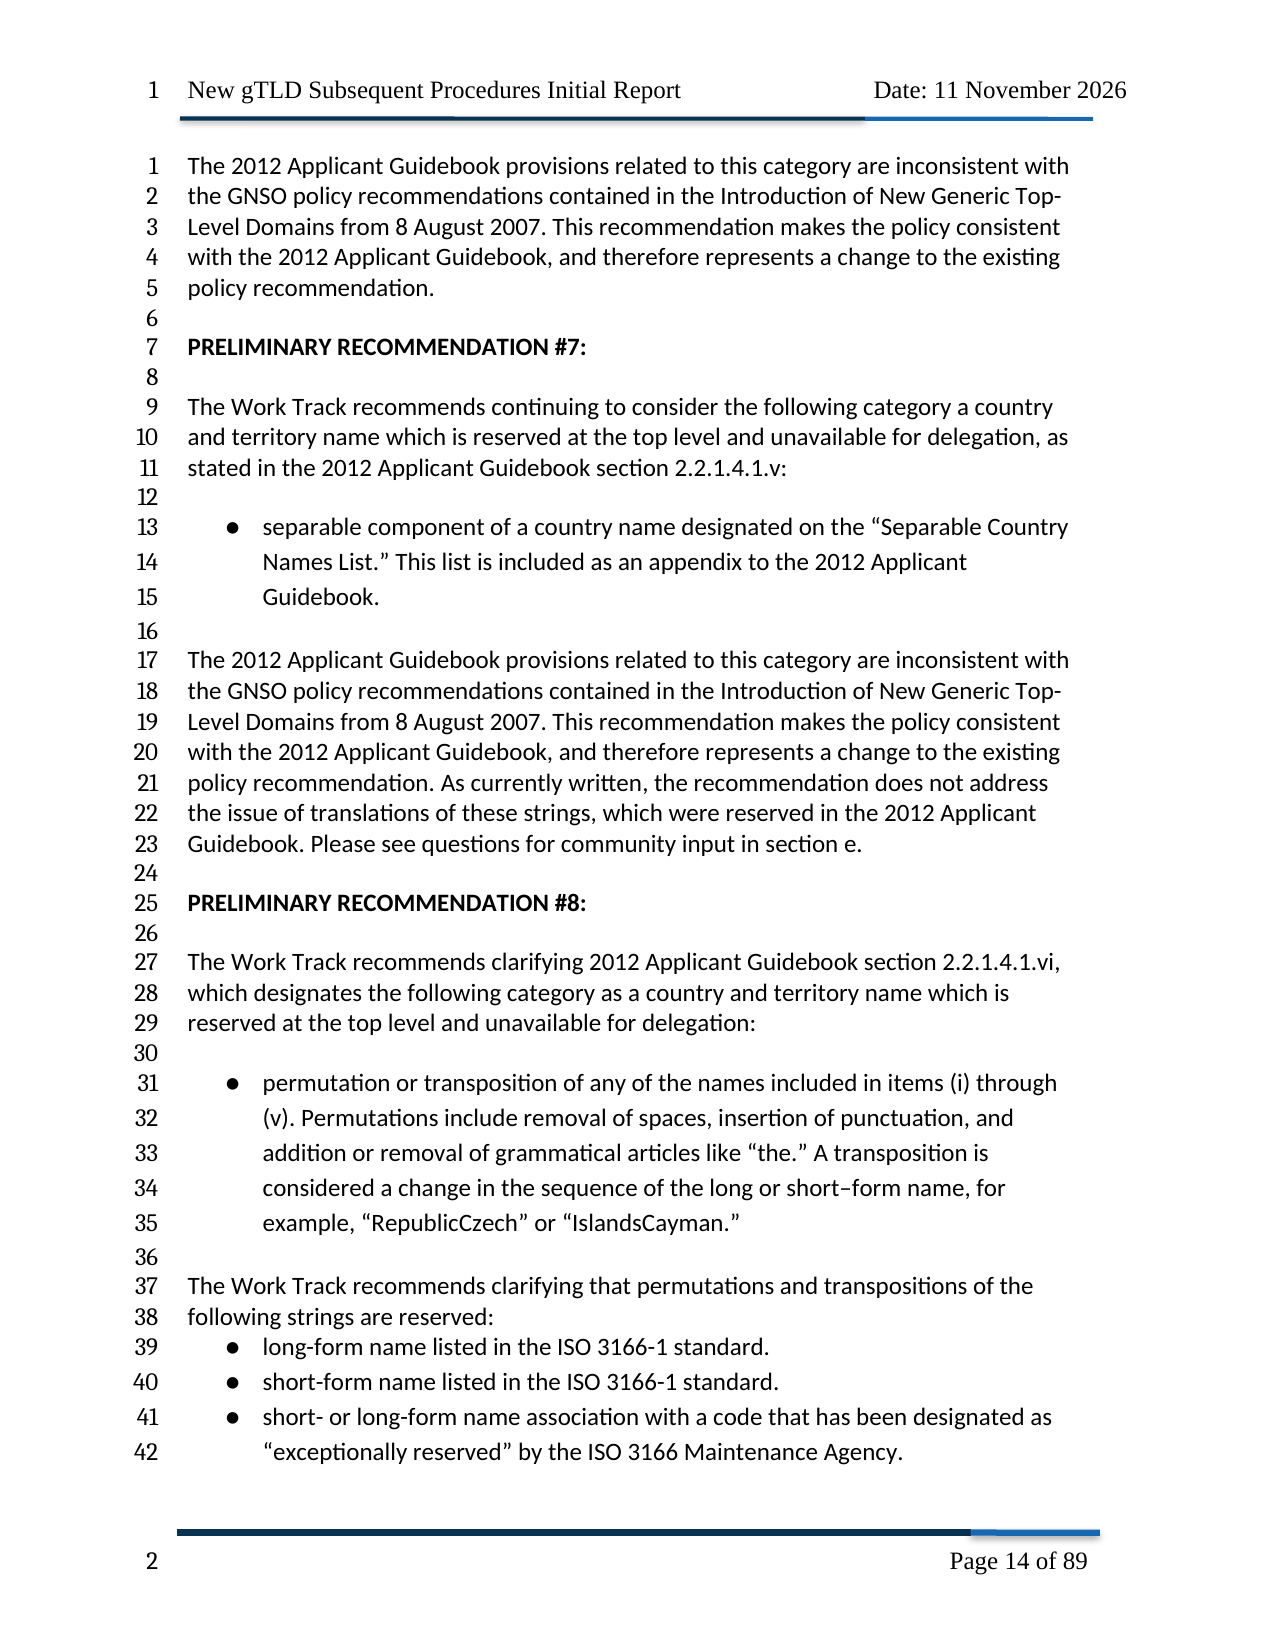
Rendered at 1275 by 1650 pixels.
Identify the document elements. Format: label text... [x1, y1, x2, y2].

text The 2012 Applicant Guidebook provisions related to this category are inconsistent with the GNSO policy recommendations contained in the Introduction of New Generic Top-Level Domains from 8 August 2007. This recommendation makes the policy consistent with the 2012 Applicant Guidebook, and therefore represents a change to the existing policy recommendation. As currently written, the recommendation does not address the issue of translations of these strings, which were reserved in the 2012 Applicant Guidebook. Please see questions for community input in section e. [187, 645, 1087, 858]
list long-form name listed in the ISO 3166-1 standard. [225, 1331, 1087, 1362]
text The Work Track recommends clarifying that permutations and transpositions of the following strings are reserved: [187, 1270, 1087, 1331]
list short-form name listed in the ISO 3166-1 standard. [225, 1366, 1087, 1397]
text PRELIMINARY RECOMMENDATION #8: [187, 887, 1087, 918]
list separable component of a country name designated on the “Separable Country Names List.” This list is included as an appendix to the 2012 Applicant Guidebook. [225, 511, 1087, 611]
list short- or long-form name association with a code that has been designated as “exceptionally reserved” by the ISO 3166 Maintenance Agency. [225, 1401, 1087, 1467]
text The Work Track recommends continuing to consider the following category a country and territory name which is reserved at the top level and unavailable for delegation, as stated in the 2012 Applicant Guidebook section 2.2.1.4.1.v: [187, 391, 1087, 482]
text The 2012 Applicant Guidebook provisions related to this category are inconsistent with the GNSO policy recommendations contained in the Introduction of New Generic Top-Level Domains from 8 August 2007. This recommendation makes the policy consistent with the 2012 Applicant Guidebook, and therefore represents a change to the existing policy recommendation. [187, 150, 1087, 303]
list permutation or transposition of any of the names included in items (i) through (v). Permutations include removal of spaces, insertion of punctuation, and addition or removal of grammatical articles like “the.” A transposition is considered a change in the sequence of the long or short–form name, for example, “RepublicCzech” or “IslandsCayman.” [225, 1067, 1087, 1237]
text The Work Track recommends clarifying 2012 Applicant Guidebook section 2.2.1.4.1.vi, which designates the following category as a country and territory name which is reserved at the top level and unavailable for delegation: [187, 946, 1087, 1038]
text PRELIMINARY RECOMMENDATION #7: [187, 331, 1087, 362]
